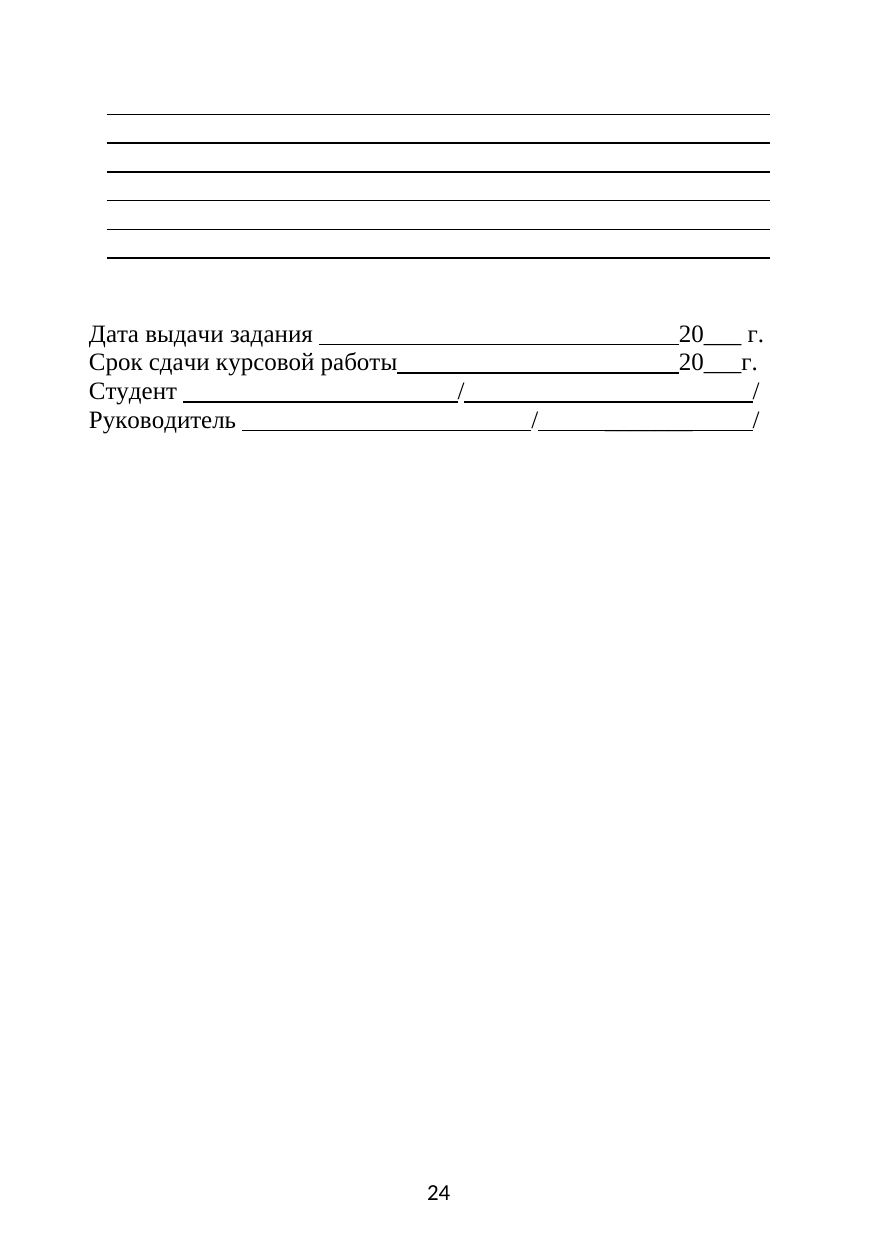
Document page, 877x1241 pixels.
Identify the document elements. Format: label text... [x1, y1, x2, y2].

text Дата выдачи задания 20___ г. [89, 319, 788, 347]
text Руководитель / _______ / [89, 405, 788, 434]
text Студент / / [89, 376, 788, 405]
text Срок сдачи курсовой работы 20___г. [89, 347, 788, 376]
